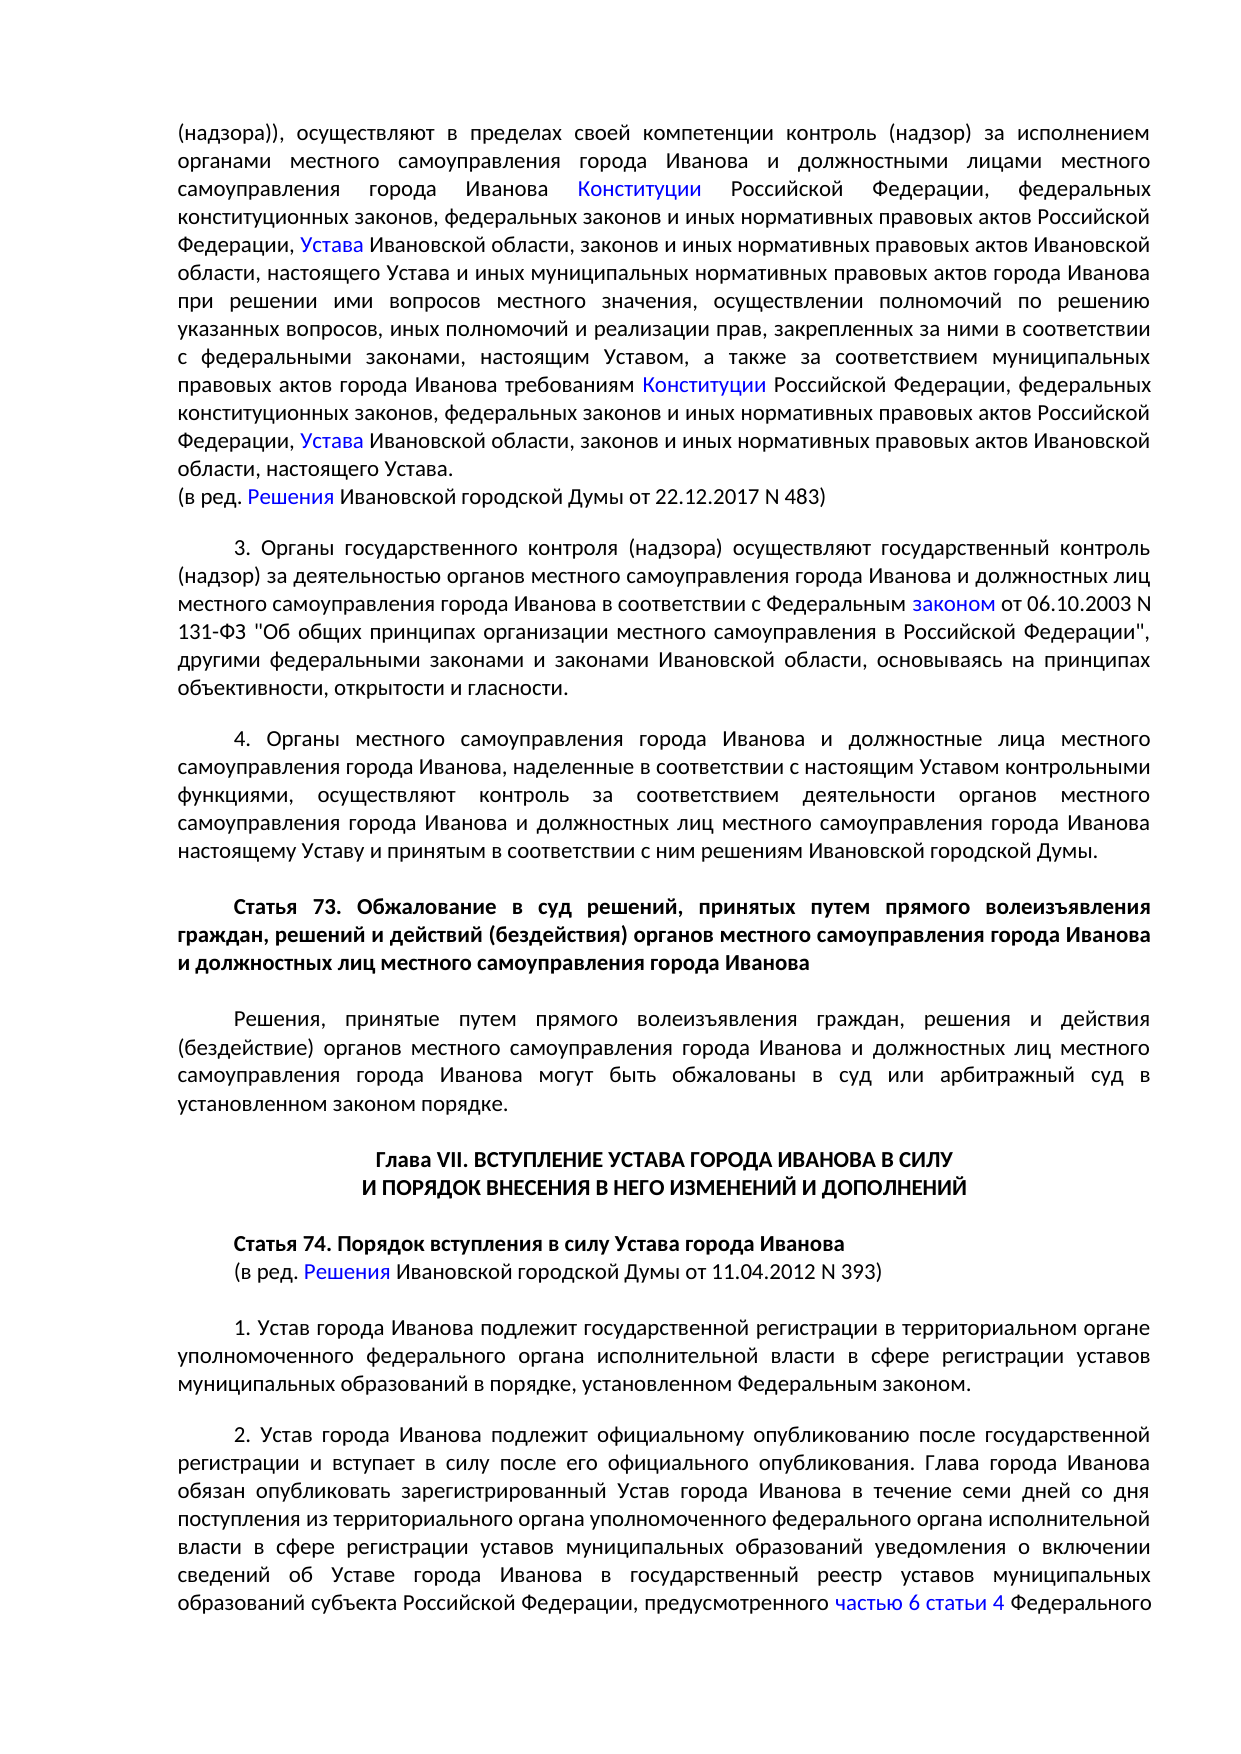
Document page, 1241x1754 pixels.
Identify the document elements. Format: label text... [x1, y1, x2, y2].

text (в ред. Решения Ивановской городской Думы от 11.04.2012 N 393) [177, 1257, 1152, 1285]
text 4. Органы местного самоуправления города Иванова и должностные лица местного самоуправления города Иванова, наделенные в соответствии с настоящим Уставом контрольными функциями, осуществляют контроль за соответствием деятельности органов местного самоуправления города Иванова и должностных лиц местного самоуправления города Иванова настоящему Уставу и принятым в соответствии с ним решениям Ивановской городской Думы. [177, 724, 1152, 864]
text 3. Органы государственного контроля (надзора) осуществляют государственный контроль (надзор) за деятельностью органов местного самоуправления города Иванова и должностных лиц местного самоуправления города Иванова в соответствии с Федеральным законом от 06.10.2003 N 131-ФЗ "Об общих принципах организации местного самоуправления в Российской Федерации", другими федеральными законами и законами Ивановской области, основываясь на принципах объективности, открытости и гласности. [177, 533, 1152, 701]
text Решения, принятые путем прямого волеизъявления граждан, решения и действия (бездействие) органов местного самоуправления города Иванова и должностных лиц местного самоуправления города Иванова могут быть обжалованы в суд или арбитражный суд в установленном законом порядке. [177, 1004, 1152, 1117]
text (в ред. Решения Ивановской городской Думы от 22.12.2017 N 483) [177, 482, 1152, 510]
title Глава VII. ВСТУПЛЕНИЕ УСТАВА ГОРОДА ИВАНОВА В СИЛУ [177, 1145, 1152, 1173]
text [177, 1420, 1152, 1616]
title Статья 74. Порядок вступления в силу Устава города Иванова [177, 1229, 1152, 1257]
title И ПОРЯДОК ВНЕСЕНИЯ В НЕГО ИЗМЕНЕНИЙ И ДОПОЛНЕНИЙ [177, 1173, 1152, 1201]
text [177, 118, 1152, 482]
title Статья 73. Обжалование в суд решений, принятых путем прямого волеизъявления граждан, решений и действий (бездействия) органов местного самоуправления города Иванова и должностных лиц местного самоуправления города Иванова [177, 892, 1152, 977]
text 1. Устав города Иванова подлежит государственной регистрации в территориальном органе уполномоченного федерального органа исполнительной власти в сфере регистрации уставов муниципальных образований в порядке, установленном Федеральным законом. [177, 1313, 1152, 1397]
